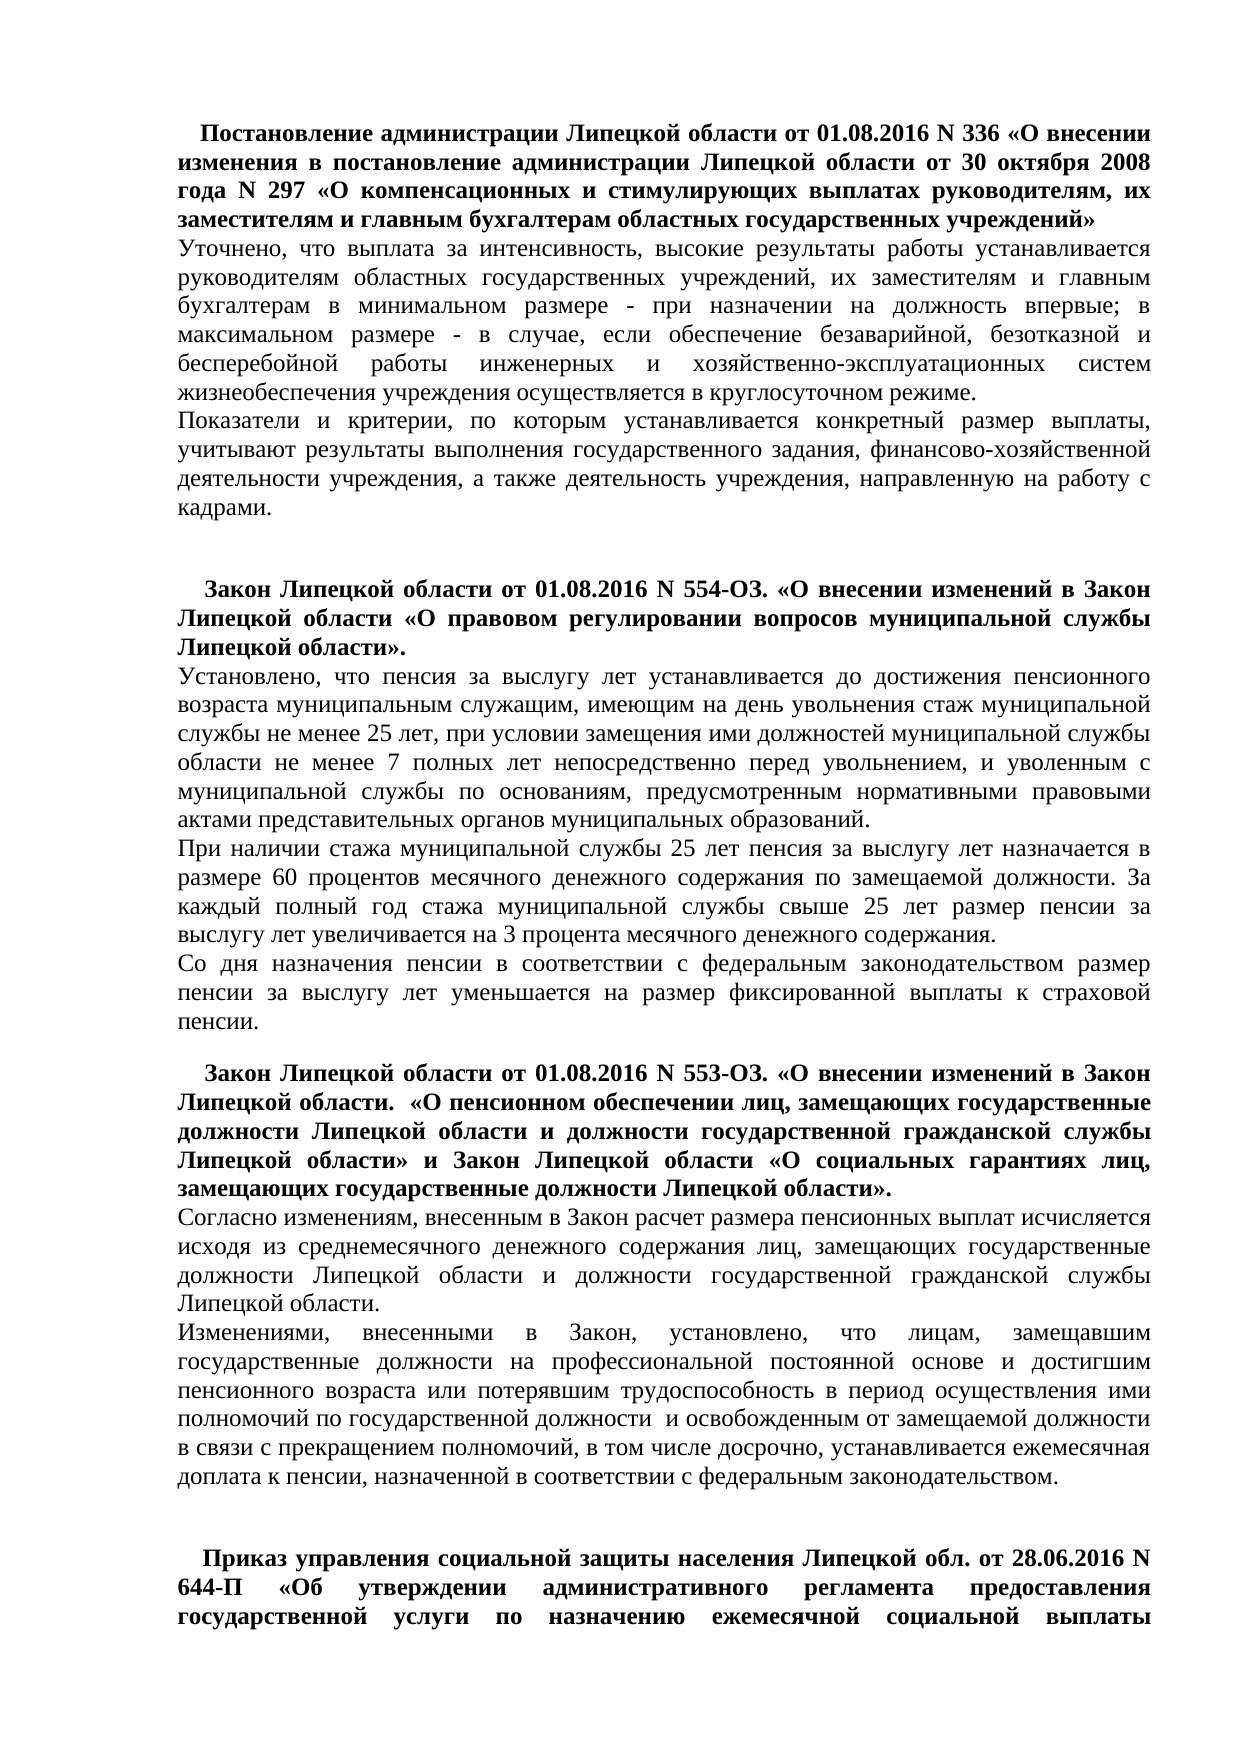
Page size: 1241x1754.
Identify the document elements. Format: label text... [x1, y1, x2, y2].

text Уточнено, что выплата за интенсивность, высокие результаты работы устанавливается руководителям областных государственных учреждений, их заместителям и главным бухгалтерам в минимальном размере - при назначении на должность впервые; в максимальном размере - в случае, если обеспечение безаварийной, безотказной и бесперебойной работы инженерных и хозяйственно-эксплуатационных систем жизнеобеспечения учреждения осуществляется в круглосуточном режиме. [177, 233, 1152, 406]
text Постановление администрации Липецкой области от 01.08.2016 N 336 «О внесении изменения в постановление администрации Липецкой области от 30 октября 2008 года N 297 «О компенсационных и стимулирующих выплатах руководителям, их заместителям и главным бухгалтерам областных государственных учреждений» [177, 118, 1152, 233]
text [177, 1543, 1152, 1630]
text Изменениями, внесенными в Закон, установлено, что лицам, замещавшим государственные должности на профессиональной постоянной основе и достигшим пенсионного возраста или потерявшим трудоспособность в период осуществления ими полномочий по государственной должности и освобожденным от замещаемой должности в связи с прекращением полномочий, в том числе досрочно, устанавливается ежемесячная доплата к пенсии, назначенной в соответствии с федеральным законодательством. [177, 1317, 1152, 1490]
text При наличии стажа муниципальной службы 25 лет пенсия за выслугу лет назначается в размере 60 процентов месячного денежного содержания по замещаемой должности. За каждый полный год стажа муниципальной службы свыше 25 лет размер пенсии за выслугу лет увеличивается на 3 процента месячного денежного содержания. [177, 833, 1152, 948]
text Согласно изменениям, внесенным в Закон расчет размера пенсионных выплат исчисляется исходя из среднемесячного денежного содержания лиц, замещающих государственные должности Липецкой области и должности государственной гражданской службы Липецкой области. [177, 1202, 1152, 1317]
text Со дня назначения пенсии в соответствии с федеральным законодательством размер пенсии за выслугу лет уменьшается на размер фиксированной выплаты к страховой пенсии. [177, 948, 1152, 1034]
text Закон Липецкой области от 01.08.2016 N 554-ОЗ. «О внесении изменений в Закон Липецкой области «О правовом регулировании вопросов муниципальной службы Липецкой области». [177, 574, 1152, 661]
text Установлено, что пенсия за выслугу лет устанавливается до достижения пенсионного возраста муниципальным служащим, имеющим на день увольнения стаж муниципальной службы не менее 25 лет, при условии замещения ими должностей муниципальной службы области не менее 7 полных лет непосредственно перед увольнением, и уволенным с муниципальной службы по основаниям, предусмотренным нормативными правовыми актами представительных органов муниципальных образований. [177, 661, 1152, 833]
text Показатели и критерии, по которым устанавливается конкретный размер выплаты, учитывают результаты выполнения государственного задания, финансово-хозяйственной деятельности учреждения, а также деятельность учреждения, направленную на работу с кадрами. [177, 406, 1152, 521]
text Закон Липецкой области от 01.08.2016 N 553-ОЗ. «О внесении изменений в Закон Липецкой области. «О пенсионном обеспечении лиц, замещающих государственные должности Липецкой области и должности государственной гражданской службы Липецкой области» и Закон Липецкой области «О социальных гарантиях лиц, замещающих государственные должности Липецкой области». [177, 1058, 1152, 1202]
